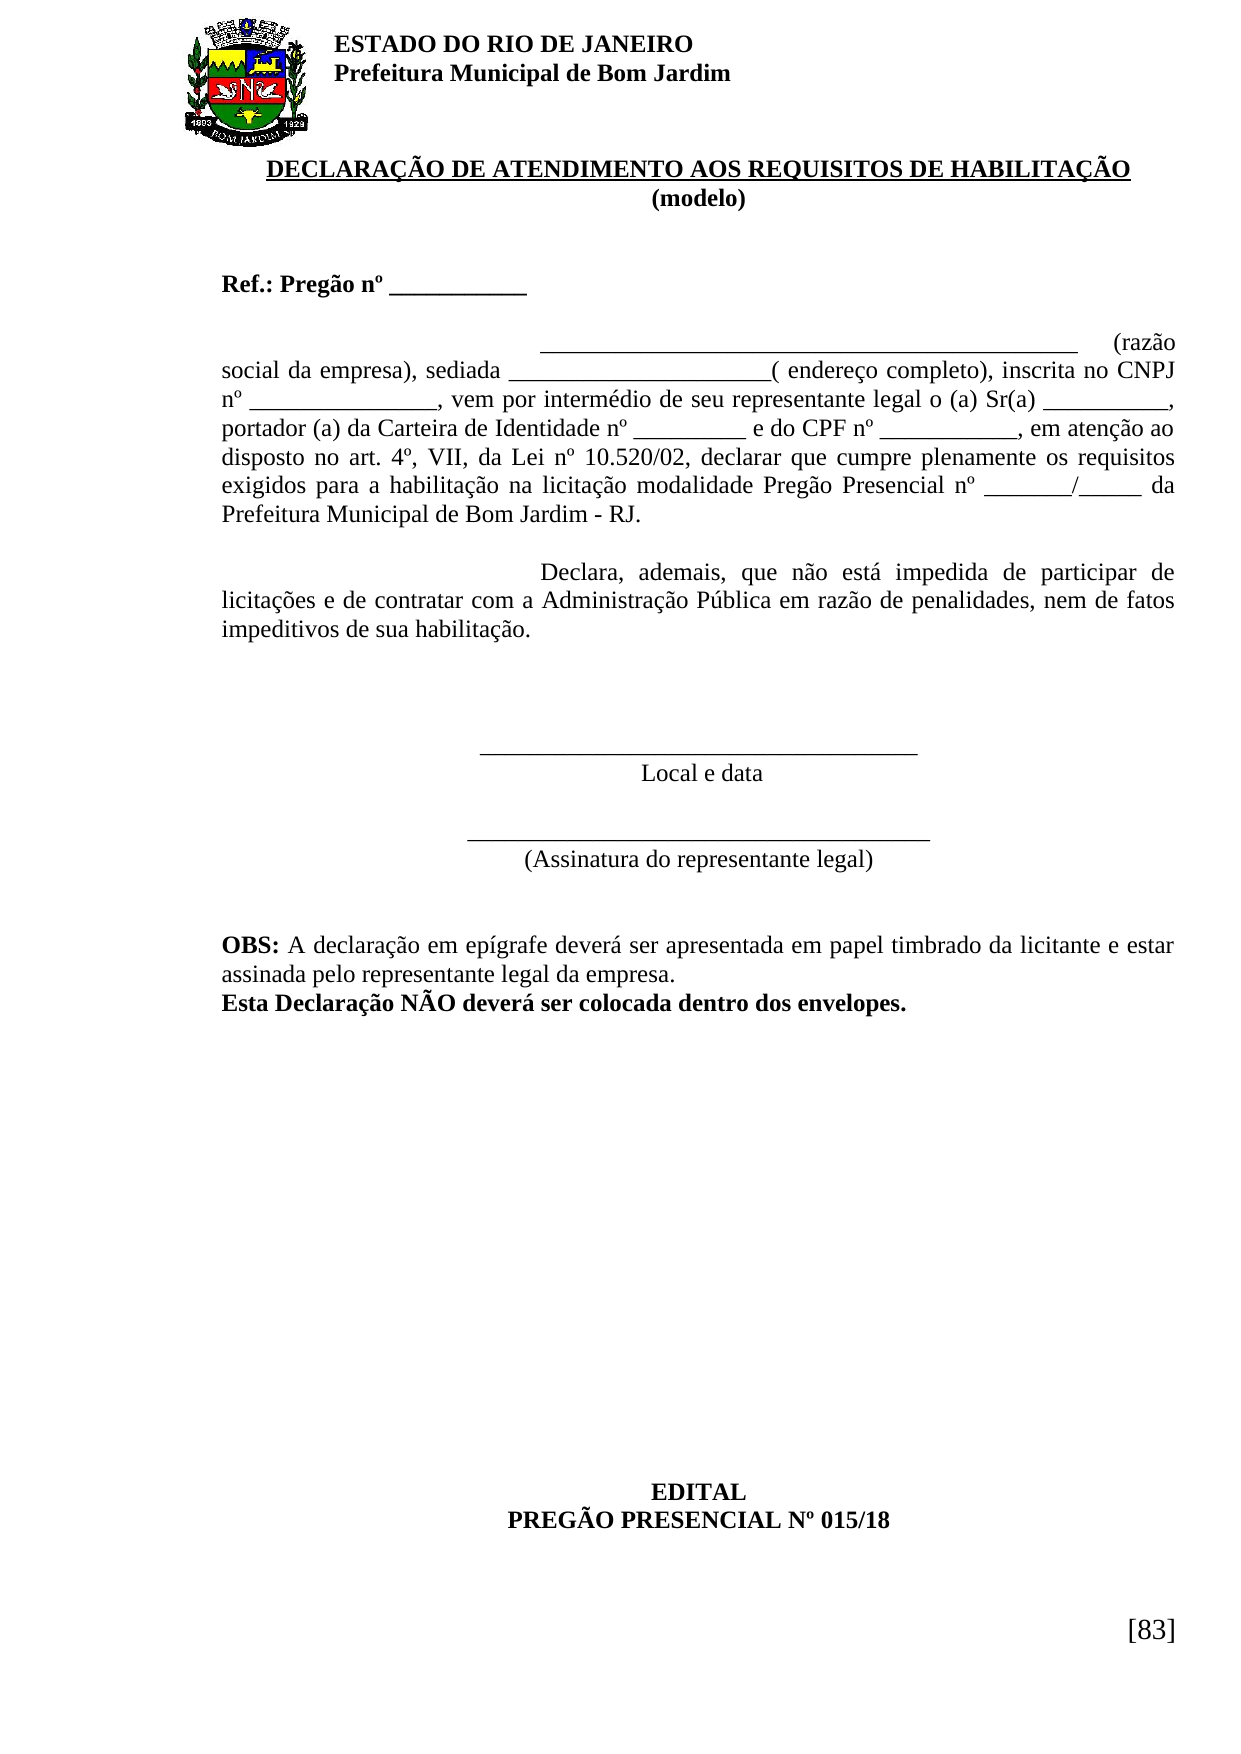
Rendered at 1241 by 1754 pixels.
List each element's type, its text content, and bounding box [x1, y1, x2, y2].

text Local e data [221, 758, 1176, 787]
text _____________________________________ [221, 815, 1176, 844]
picture [181, 15, 310, 149]
text (Assinatura do representante legal) [221, 844, 1176, 873]
text ___________________________________ [221, 729, 1176, 758]
text DECLARAÇÃO DE ATENDIMENTO AOS REQUISITOS DE HABILITAÇÃO (modelo) [221, 154, 1176, 212]
text Esta Declaração NÃO deverá ser colocada dentro dos envelopes. [221, 988, 1176, 1017]
text ___________________________________________ (razão social da empresa), sediada _____________________( endereço completo), inscrita no CNPJ nº _______________, vem por intermédio de seu representante legal o (a) Sr(a) __________, portador (a) da Carteira de Identidade nº _________ e do CPF nº ___________, em atenção ao disposto no art. 4º, VII, da Lei nº 10.520/02, declarar que cumpre plenamente os requisitos exigidos para a habilitação na licitação modalidade Pregão Presencial nº _______/_____ da Prefeitura Municipal de Bom Jardim - RJ. [221, 327, 1176, 528]
text PREGÃO PRESENCIAL Nº 015/18 [221, 1505, 1176, 1534]
text OBS: A declaração em epígrafe deverá ser apresentada em papel timbrado da licitante e estar assinada pelo representante legal da empresa. [221, 930, 1176, 988]
text EDITAL [221, 1477, 1176, 1505]
text Declara, ademais, que não está impedida de participar de licitações e de contratar com a Administração Pública em razão de penalidades, nem de fatos impeditivos de sua habilitação. [221, 557, 1176, 643]
text Ref.: Pregão nº ___________ [221, 269, 1176, 298]
